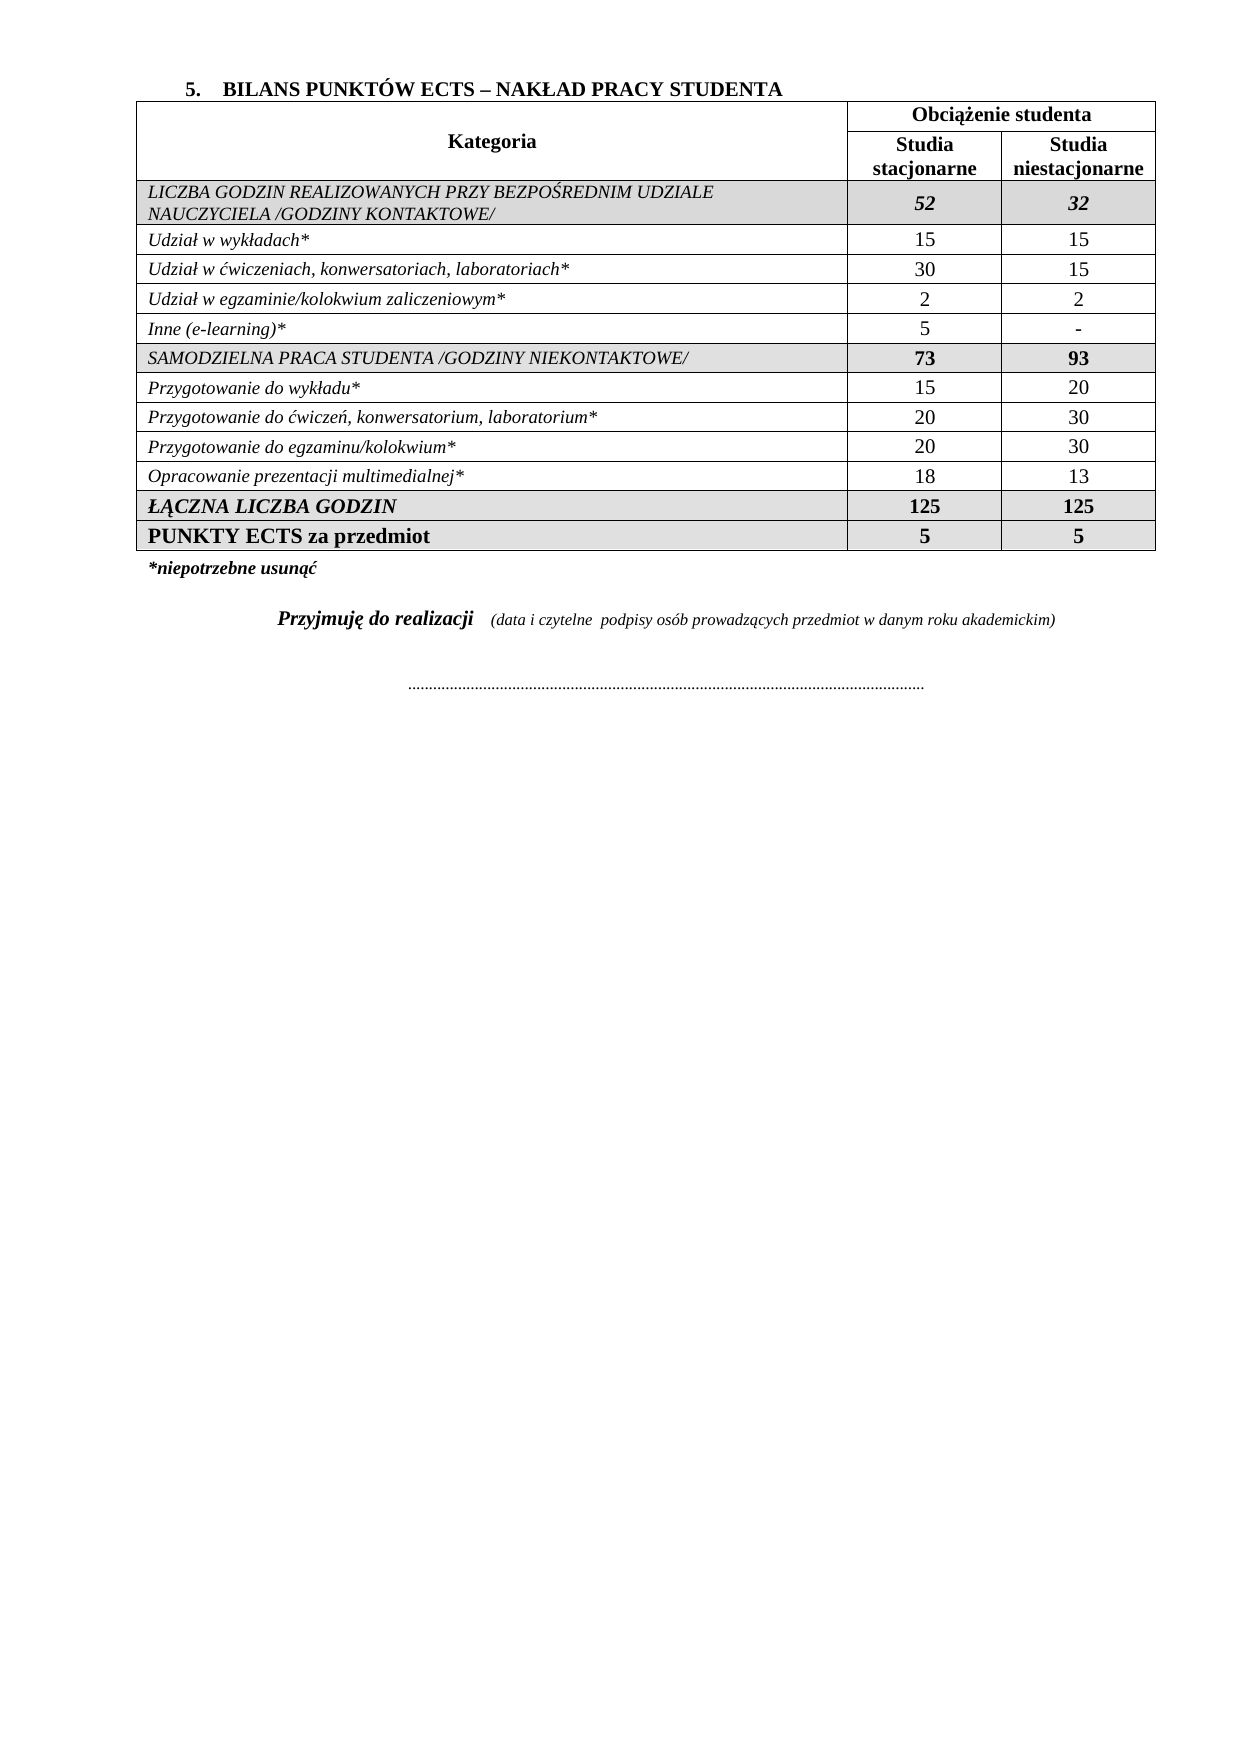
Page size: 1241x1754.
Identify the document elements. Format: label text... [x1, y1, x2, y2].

table_cell 2 [1002, 284, 1155, 313]
table_cell 13 [1002, 462, 1155, 490]
table_cell Studia niestacjonarne [1002, 132, 1155, 180]
table_cell Udział w egzaminie/kolokwium zaliczeniowym* [137, 284, 847, 313]
table_cell 125 [1002, 491, 1155, 520]
table_cell 5 [848, 521, 1001, 549]
table_header Kategoria [137, 102, 847, 180]
table_cell 5 [1002, 521, 1155, 549]
table_cell PUNKTY ECTS za przedmiot [137, 521, 847, 549]
table_cell Przygotowanie do wykładu* [137, 373, 847, 402]
table_cell 15 [1002, 225, 1155, 254]
table_cell 20 [848, 432, 1001, 461]
table_cell Inne (e-learning)* [137, 314, 847, 342]
table_cell 125 [848, 491, 1001, 520]
table_cell SAMODZIELNA PRACA STUDENTA /GODZINY NIEKONTAKTOWE/ [137, 344, 847, 372]
list BILANS PUNKTÓW ECTS – NAKŁAD PRACY STUDENTA [185, 77, 1187, 101]
table_cell 30 [1002, 403, 1155, 431]
table_cell 73 [848, 344, 1001, 372]
table_cell 20 [1002, 373, 1155, 402]
table_cell - [1002, 314, 1155, 342]
table_cell Opracowanie prezentacji multimedialnej* [137, 462, 847, 490]
table_header Obciążenie studenta [848, 102, 1155, 131]
table_cell Przygotowanie do ćwiczeń, konwersatorium, laboratorium* [137, 403, 847, 431]
table_cell Udział w wykładach* [137, 225, 847, 254]
table_cell 52 [848, 181, 1001, 224]
text *niepotrzebne usunąć [148, 557, 1185, 578]
table_cell LICZBA GODZIN REALIZOWANYCH PRZY BEZPOŚREDNIM UDZIALE NAUCZYCIELA /GODZINY KONTAKTOWE/ [137, 181, 847, 224]
table_cell ŁĄCZNA LICZBA GODZIN [137, 491, 847, 520]
table_cell 32 [1002, 181, 1155, 224]
table_cell Studia stacjonarne [848, 132, 1001, 180]
table_cell Przygotowanie do egzaminu/kolokwium* [137, 432, 847, 461]
table_cell 30 [848, 255, 1001, 283]
table_cell 20 [848, 403, 1001, 431]
table_cell 15 [1002, 255, 1155, 283]
table_cell 15 [848, 225, 1001, 254]
text Przyjmuję do realizacji (data i czytelne podpisy osób prowadzących przedmiot w danym roku akademickim) [148, 606, 1185, 630]
table_cell Udział w ćwiczeniach, konwersatoriach, laboratoriach* [137, 255, 847, 283]
table_cell 2 [848, 284, 1001, 313]
table_cell 30 [1002, 432, 1155, 461]
table_cell 15 [848, 373, 1001, 402]
table_cell 18 [848, 462, 1001, 490]
text ............................................................................................................................ [148, 673, 1185, 693]
table_cell 5 [848, 314, 1001, 342]
table_cell 93 [1002, 344, 1155, 372]
